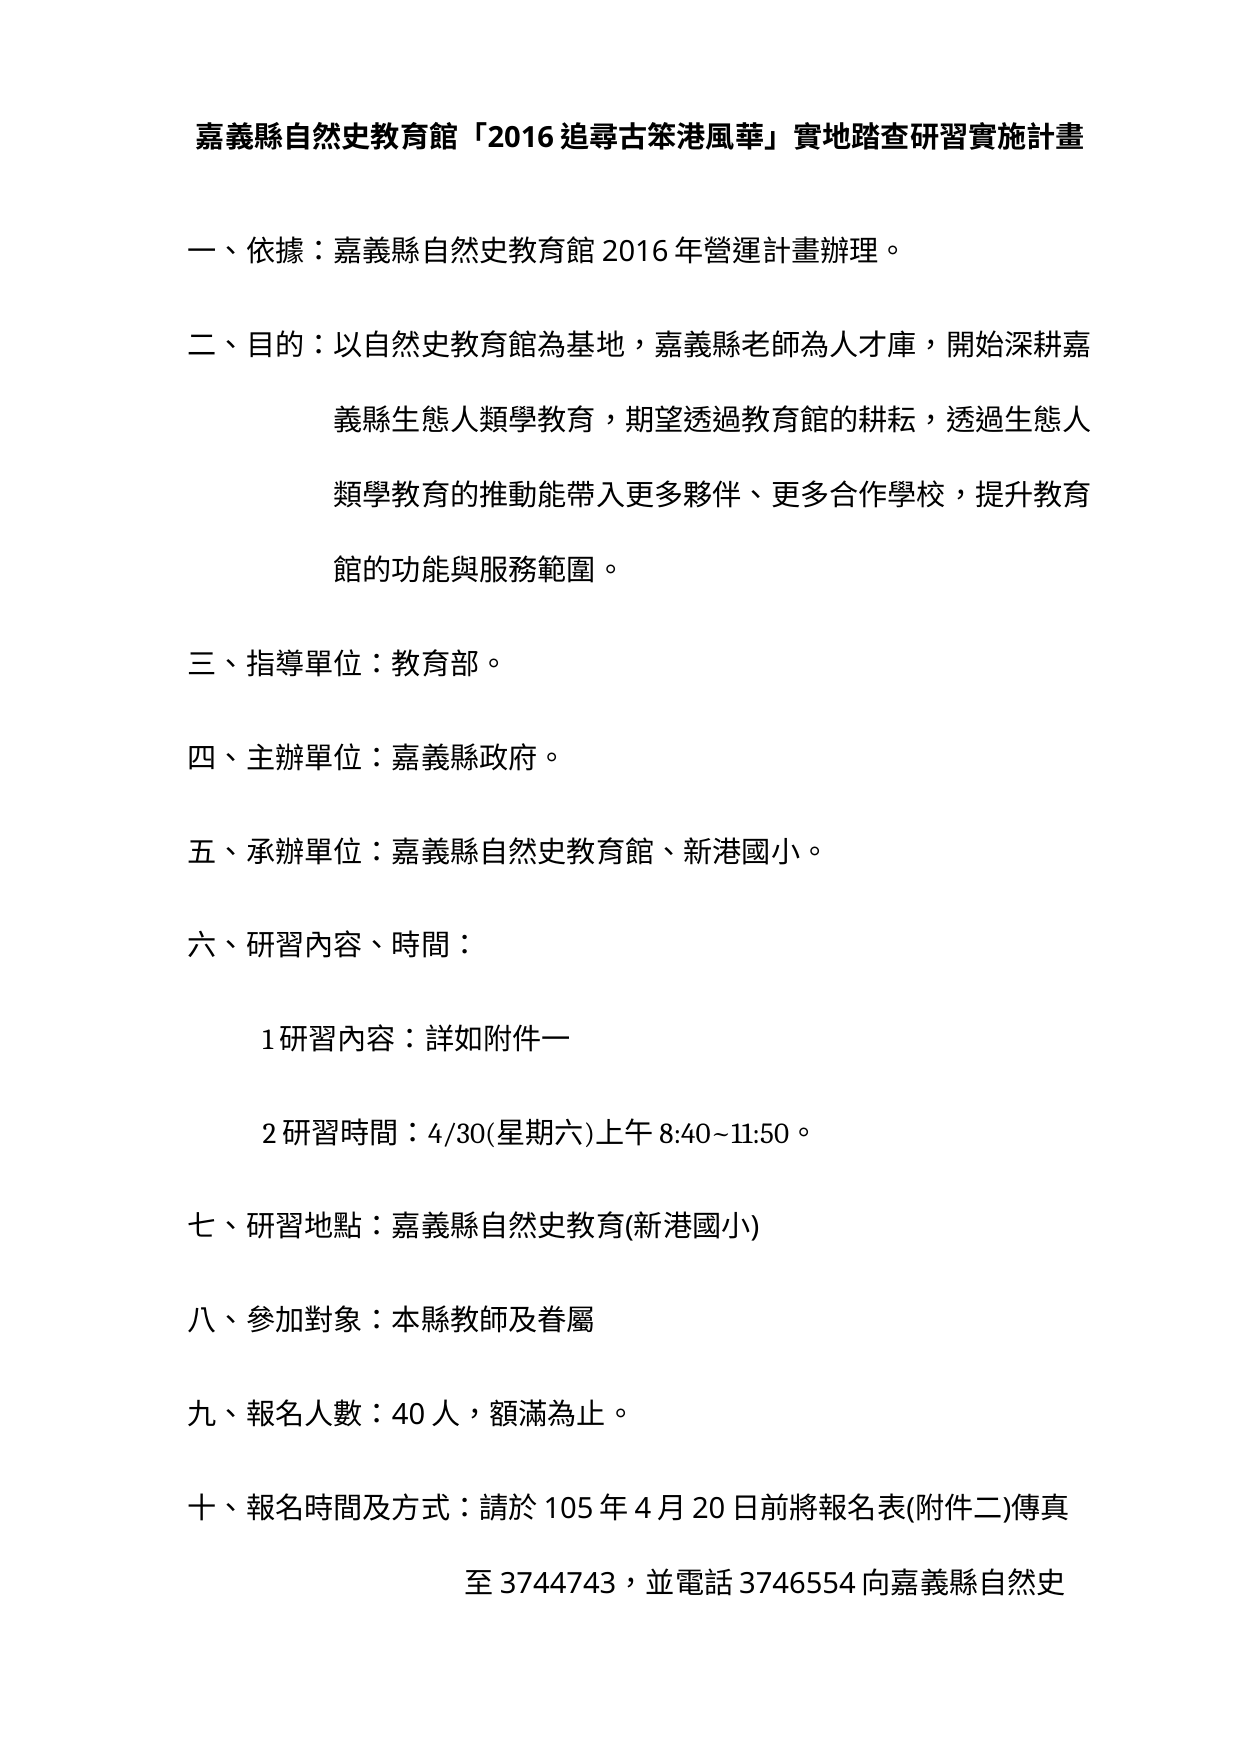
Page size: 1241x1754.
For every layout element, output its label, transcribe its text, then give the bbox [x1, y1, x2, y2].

text 九、報名人數：40人，額滿為止。 [187, 1374, 1093, 1449]
text 七、研習地點：嘉義縣自然史教育(新港國小) [187, 1187, 1093, 1262]
text 嘉義縣自然史教育館「2016追尋古笨港風華」實地踏查研習實施計畫 [187, 97, 1093, 172]
text 一、依據：嘉義縣自然史教育館2016年營運計畫辦理。 [187, 212, 1093, 287]
text 五、承辦單位：嘉義縣自然史教育館、新港國小。 [187, 812, 1093, 887]
text 1研習內容：詳如附件一 [262, 999, 1093, 1074]
text 四、主辦單位：嘉義縣政府。 [187, 718, 1093, 793]
text 三、指導單位：教育部。 [187, 624, 1093, 699]
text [187, 1468, 1093, 1618]
text 2研習時間：4/30(星期六)上午8:40~11:50。 [262, 1093, 1093, 1168]
text 二、目的：以自然史教育館為基地，嘉義縣老師為人才庫，開始深耕嘉義縣生態人類學教育，期望透過教育館的耕耘，透過生態人類學教育的推動能帶入更多夥伴、更多合作學校，提升教育館的功能與服務範圍。 [187, 306, 1093, 606]
text 八、參加對象：本縣教師及眷屬 [187, 1281, 1093, 1356]
text 六、研習內容、時間： [187, 906, 1093, 981]
